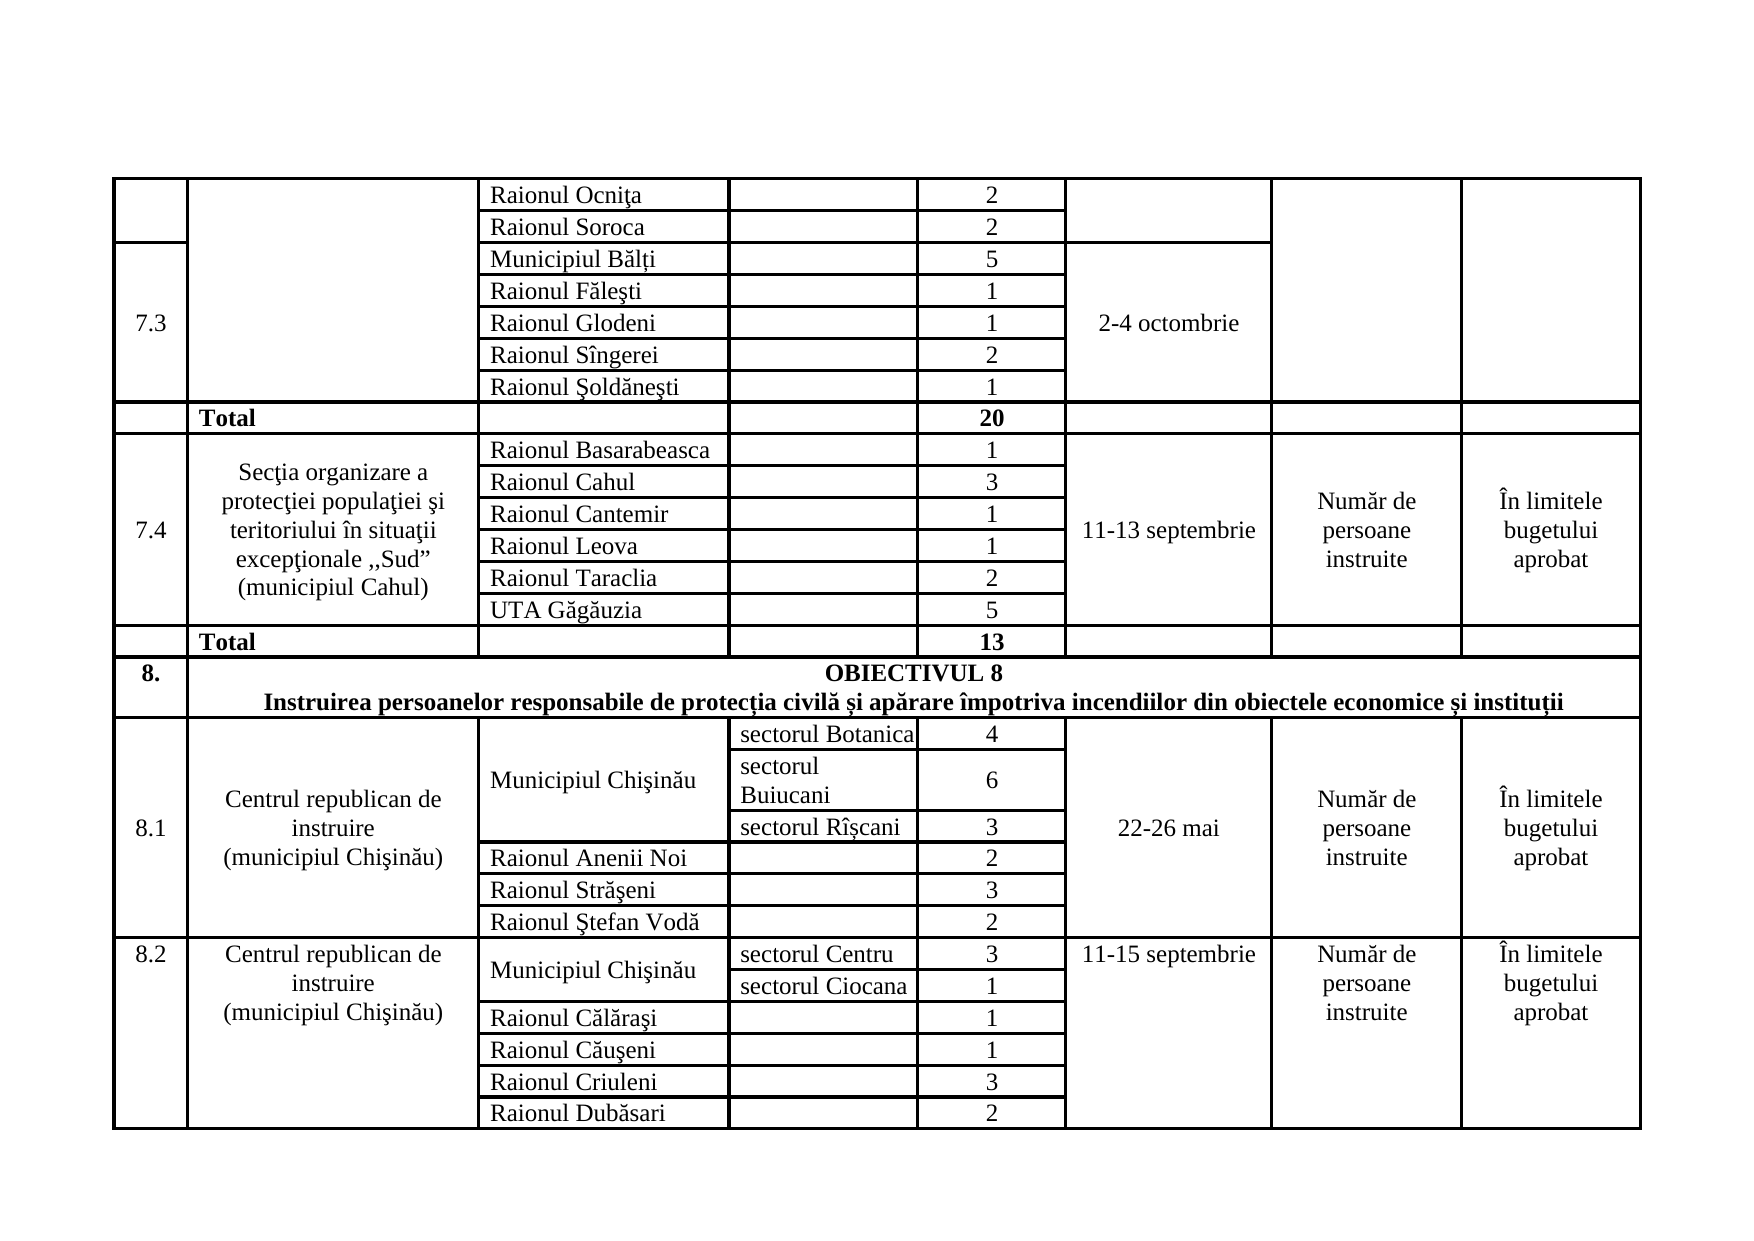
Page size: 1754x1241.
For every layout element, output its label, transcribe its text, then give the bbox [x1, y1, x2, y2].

table_cell Secţia organizare a protecţiei populaţiei şi teritoriului în situaţii excepţionale ,,Sud” (municipiul Cahul) [189, 435, 477, 623]
table_cell 8.2 [116, 939, 186, 1127]
table_cell [731, 907, 916, 936]
table_cell Centrul republican de instruire (municipiul Chişinău) [189, 939, 477, 1127]
table_cell Număr de persoane instruite [1273, 719, 1460, 936]
table_cell [731, 244, 916, 273]
table_cell 3 [919, 467, 1064, 496]
table_cell [116, 627, 186, 655]
table_cell [1067, 627, 1270, 655]
table_cell Raionul Glodeni [480, 308, 727, 337]
table_cell Municipiul Chişinău [480, 719, 727, 840]
table_cell 4 [919, 719, 1064, 748]
table_cell 2 [919, 212, 1064, 241]
table_cell Raionul Taraclia [480, 563, 727, 592]
table_cell 3 [919, 1067, 1064, 1095]
table_cell 2-4 octombrie [1067, 244, 1270, 400]
table_cell 1 [919, 435, 1064, 464]
table_cell Municipiul Bălți [480, 244, 727, 273]
table_cell 1 [919, 499, 1064, 528]
table_cell 1 [919, 372, 1064, 400]
table_cell [731, 308, 916, 337]
table_cell 5 [919, 595, 1064, 623]
table_cell 7.4 [116, 435, 186, 623]
table_cell [731, 627, 916, 655]
table_cell 3 [919, 875, 1064, 904]
table_cell 1 [919, 531, 1064, 560]
table_cell 1 [919, 1035, 1064, 1063]
table_cell [731, 180, 916, 209]
table_cell [731, 1067, 916, 1095]
table_cell 11-15 septembrie [1067, 939, 1270, 1127]
table_cell [731, 340, 916, 368]
table_cell 22-26 mai [1067, 719, 1270, 936]
table_cell [731, 212, 916, 241]
table_cell [731, 875, 916, 904]
table_cell 3 [919, 812, 1064, 840]
table_cell sectorul Buiucani [731, 751, 916, 808]
table_cell 2 [919, 180, 1064, 209]
table_cell [1067, 404, 1270, 432]
table_cell [1463, 627, 1639, 655]
table_cell Raionul Călăraşi [480, 1003, 727, 1032]
table_cell Centrul republican de instruire (municipiul Chişinău) [189, 719, 477, 936]
table_cell 1 [919, 276, 1064, 305]
table_cell [731, 1099, 916, 1127]
table_cell [1273, 404, 1460, 432]
table_cell [731, 1003, 916, 1032]
table_cell În limitele bugetului aprobat [1463, 719, 1639, 936]
table_cell [116, 404, 186, 432]
table_cell Total [189, 404, 477, 432]
table_cell Total [189, 627, 477, 655]
table_cell Municipiul Chişinău [480, 939, 727, 1000]
table_cell 1 [919, 308, 1064, 337]
table_cell 2 [919, 340, 1064, 368]
table_cell [731, 595, 916, 623]
table_cell [1463, 404, 1639, 432]
table_cell Raionul Şoldăneşti [480, 372, 727, 400]
table_cell 6 [919, 751, 1064, 808]
table_cell Raionul Străşeni [480, 875, 727, 904]
table_cell 11-13 septembrie [1067, 435, 1270, 623]
table_cell Raionul Căuşeni [480, 1035, 727, 1063]
table_cell 1 [919, 971, 1064, 1000]
table_cell În limitele bugetului aprobat [1463, 435, 1639, 623]
table_cell [1273, 627, 1460, 655]
table_cell [731, 844, 916, 872]
table_cell Raionul Ocniţa [480, 180, 727, 209]
table_cell Raionul Soroca [480, 212, 727, 241]
table_cell [731, 435, 916, 464]
table_cell 2 [919, 907, 1064, 936]
table_cell Raionul Leova [480, 531, 727, 560]
table_cell În limitele bugetului aprobat [1463, 939, 1639, 1127]
table_cell [731, 1035, 916, 1063]
table_cell [480, 627, 727, 655]
table_cell 7.3 [116, 244, 186, 400]
table_cell Raionul Ştefan Vodă [480, 907, 727, 936]
table_cell sectorul Rîșcani [731, 812, 916, 840]
table_cell sectorul Botanica [731, 719, 916, 748]
table_cell Raionul Cahul [480, 467, 727, 496]
table_cell 2 [919, 563, 1064, 592]
table_cell 8.1 [116, 719, 186, 936]
table_cell Raionul Sîngerei [480, 340, 727, 368]
table_cell UTA Găgăuzia [480, 595, 727, 623]
table_cell Raionul Criuleni [480, 1067, 727, 1095]
table_cell 13 [919, 627, 1064, 655]
table_cell 8. [116, 659, 186, 716]
table_cell 2 [919, 1099, 1064, 1127]
table_cell Raionul Anenii Noi [480, 844, 727, 872]
table_cell [731, 276, 916, 305]
table_cell [731, 404, 916, 432]
table_cell [731, 563, 916, 592]
table_cell 20 [919, 404, 1064, 432]
table_cell [731, 467, 916, 496]
table_cell 2 [919, 844, 1064, 872]
table_cell sectorul Centru [731, 939, 916, 968]
table_cell sectorul Ciocana [731, 971, 916, 1000]
table_cell Număr de persoane instruite [1273, 939, 1460, 1127]
table_cell Raionul Cantemir [480, 499, 727, 528]
table_cell [731, 531, 916, 560]
table_cell [731, 499, 916, 528]
table_cell Raionul Făleşti [480, 276, 727, 305]
table_cell [731, 372, 916, 400]
table_cell Raionul Dubăsari [480, 1099, 727, 1127]
table_cell 5 [919, 244, 1064, 273]
table_cell [480, 404, 727, 432]
table_cell 1 [919, 1003, 1064, 1032]
table_cell 3 [919, 939, 1064, 968]
table_cell OBIECTIVUL 8 Instruirea persoanelor responsabile de protecția civilă și apărare împotriva incendiilor din obiectele economice și instituții [189, 659, 1639, 716]
table_cell Raionul Basarabeasca [480, 435, 727, 464]
table_cell Număr de persoane instruite [1273, 435, 1460, 623]
